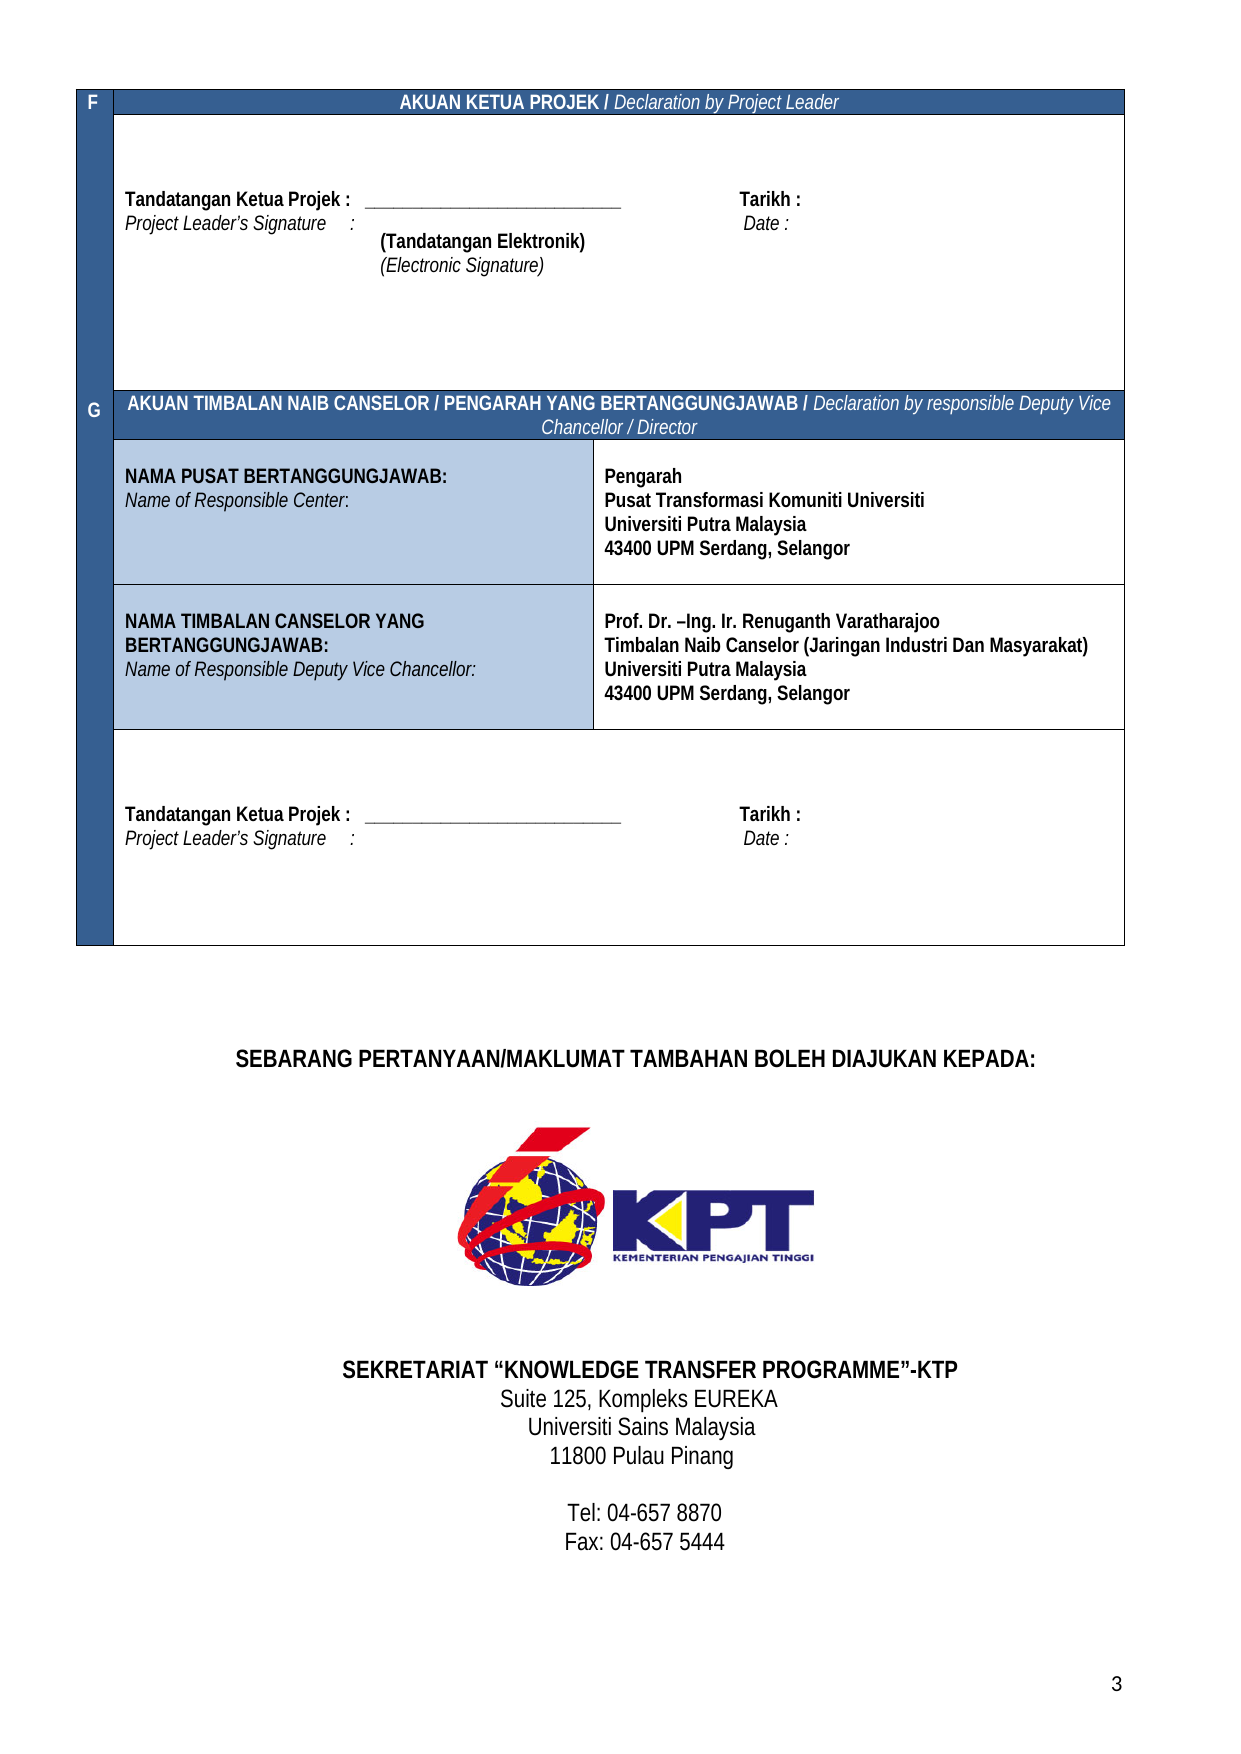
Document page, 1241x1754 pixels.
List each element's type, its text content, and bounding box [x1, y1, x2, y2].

text SEKRETARIAT “KNOWLEDGE TRANSFER PROGRAMME”-KTP [150, 1355, 1122, 1384]
table_cell Prof. Dr. –Ing. Ir. Renuganth Varatharajoo Timbalan Naib Canselor (Jaringan Industri Dan Masyarakat) Universiti Putra Malaysia 43400 UPM Serdang, Selangor [594, 585, 1124, 729]
text 11800 Pulau Pinang [150, 1441, 1122, 1470]
table_cell Pengarah Pusat Transformasi Komuniti Universiti Universiti Putra Malaysia 43400 UPM Serdang, Selangor [594, 440, 1124, 584]
text Tel: 04-657 8870 [150, 1498, 1122, 1527]
table_cell AKUAN KETUA PROJEK / Declaration by Project Leader [114, 90, 1124, 114]
text SEBARANG PERTANYAAN/MAKLUMAT TAMBAHAN BOLEH DIAJUKAN KEPADA: [150, 1044, 1122, 1073]
text Universiti Sains Malaysia [150, 1412, 1122, 1441]
table_cell AKUAN TIMBALAN NAIB CANSELOR / PENGARAH YANG BERTANGGUNGJAWAB / Declaration by responsible Deputy Vice Chancellor / Director [114, 391, 1124, 439]
table_cell Tandatangan Ketua Projek : ___________________________ Tarikh : Project Leader’s Signature : Date : [114, 115, 1124, 390]
table_cell NAMA TIMBALAN CANSELOR YANG BERTANGGUNGJAWAB: Name of Responsible Deputy Vice Chancellor: [114, 585, 593, 729]
text Suite 125, Kompleks EUREKA [150, 1384, 1122, 1412]
table_cell NAMA PUSAT BERTANGGUNGJAWAB: Name of Responsible Center: [114, 440, 593, 584]
picture [457, 1121, 815, 1286]
table_cell Tandatangan Ketua Projek : ___________________________ Tarikh : Project Leader’s Signature : Date : [114, 730, 1124, 945]
text Fax: 04-657 5444 [150, 1527, 1122, 1556]
